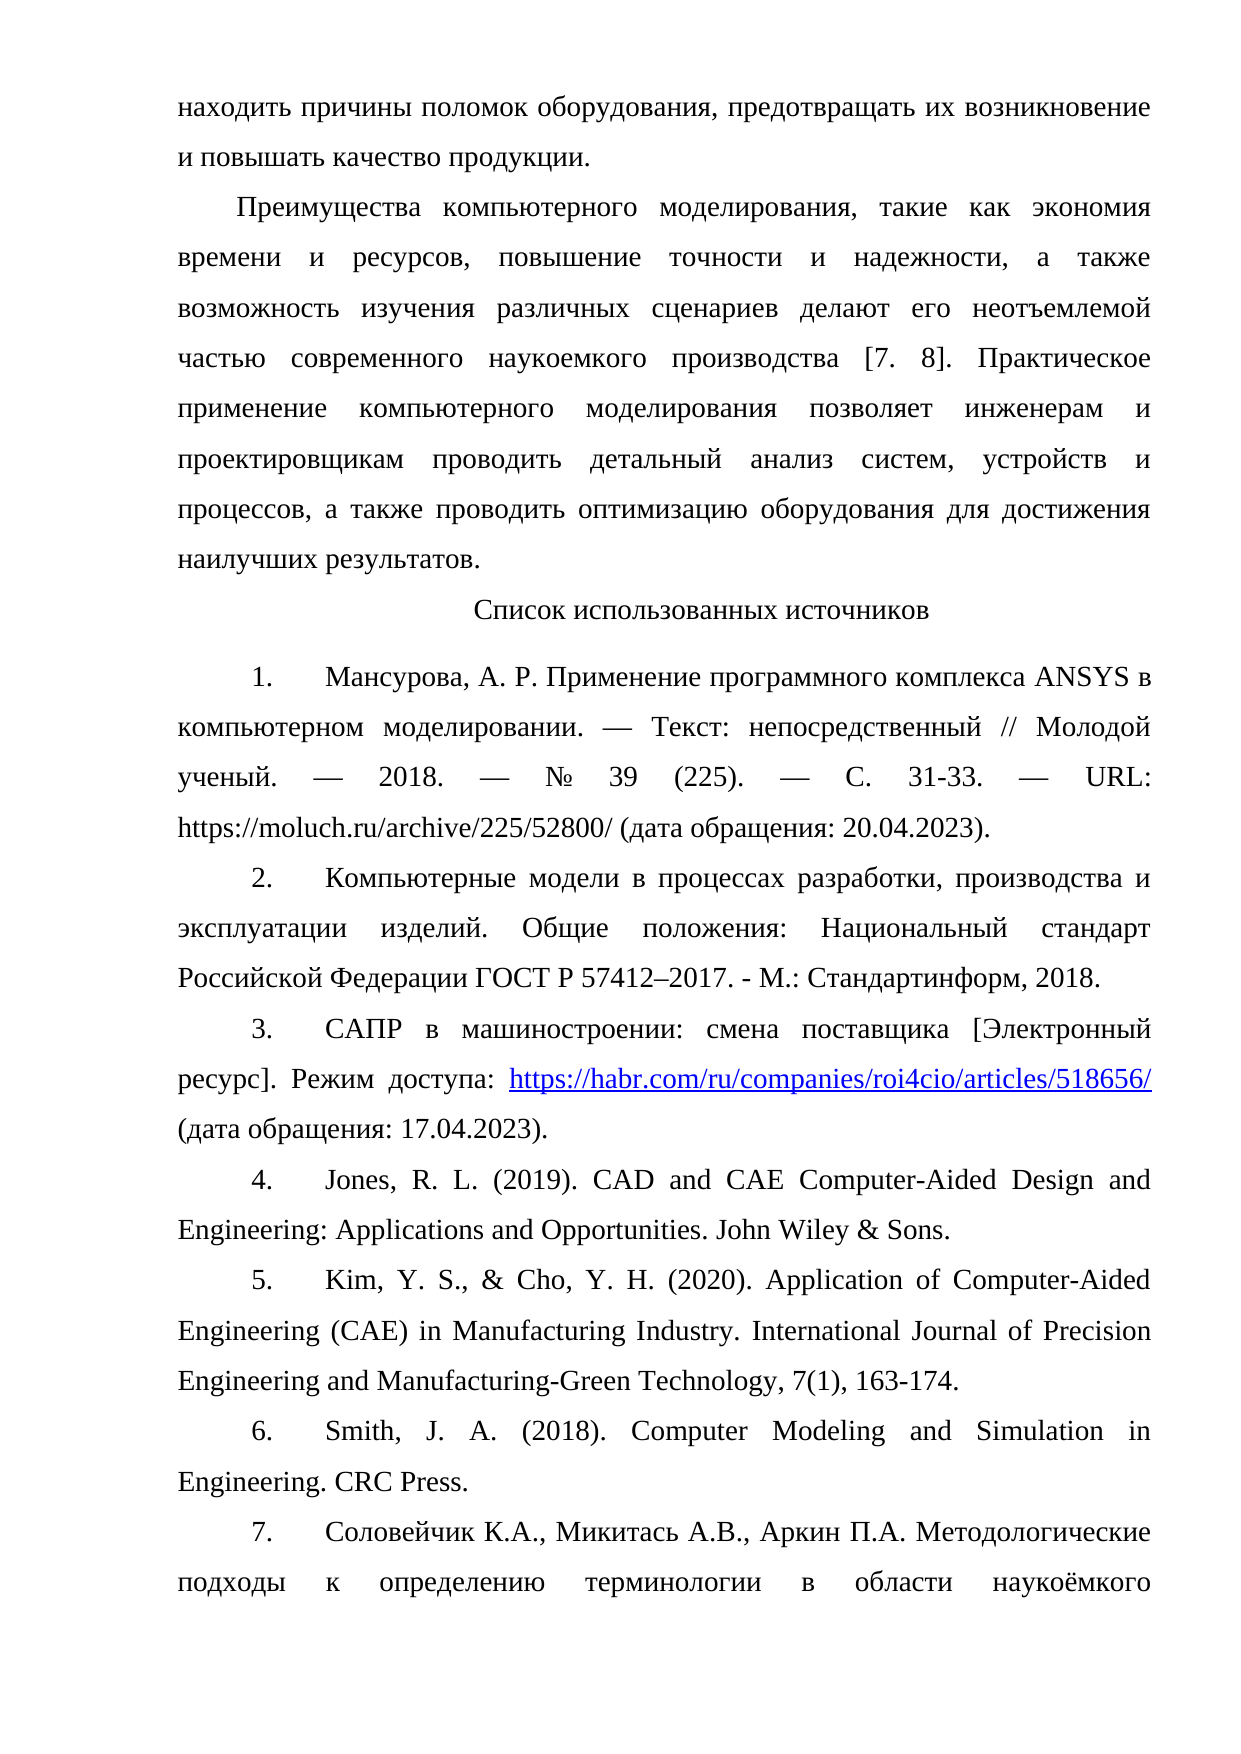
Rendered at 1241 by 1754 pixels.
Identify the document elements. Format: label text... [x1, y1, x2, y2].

list Smith, J. A. (2018). Computer Modeling and Simulation in Engineering. CRC Press. [177, 1413, 1152, 1497]
list Мансурова, А. Р. Применение программного комплекса ANSYS в компьютерном моделировании. — Текст: непосредственный // Молодой ученый. — 2018. — № 39 (225). — С. 31-33. — URL: https://moluch.ru/archive/225/52800/ (дата обращения: 20.04.2023). [177, 659, 1152, 843]
list Jones, R. L. (2019). CAD and CAE Computer-Aided Design and Engineering: Applications and Opportunities. John Wiley & Sons. [177, 1162, 1152, 1246]
list Kim, Y. S., & Cho, Y. H. (2020). Application of Computer-Aided Engineering (CAE) in Manufacturing Industry. International Journal of Precision Engineering and Manufacturing-Green Technology, 7(1), 163-174. [177, 1262, 1152, 1397]
list САПР в машиностроении: смена поставщика [Электронный ресурс]. Режим доступа: https://habr.com/ru/companies/roi4cio/articles/518656/ (дата обращения: 17.04.2023). [177, 1011, 1152, 1145]
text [177, 89, 1152, 172]
text Преимущества компьютерного моделирования, такие как экономия времени и ресурсов, повышение точности и надежности, а также возможность изучения различных сценариев делают его неотъемлемой частью современного наукоемкого производства [7. 8]. Практическое применение компьютерного моделирования позволяет инженерам и проектировщикам проводить детальный анализ систем, устройств и процессов, а также проводить оптимизацию оборудования для достижения наилучших результатов. [177, 189, 1152, 575]
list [177, 1514, 1152, 1598]
list Компьютерные модели в процессах разработки, производства и эксплуатации изделий. Общие положения: Национальный стандарт Российской Федерации ГОСТ Р 57412–2017. - М.: Стандартинформ, 2018. [177, 860, 1152, 994]
text Список использованных источников [177, 592, 1152, 625]
